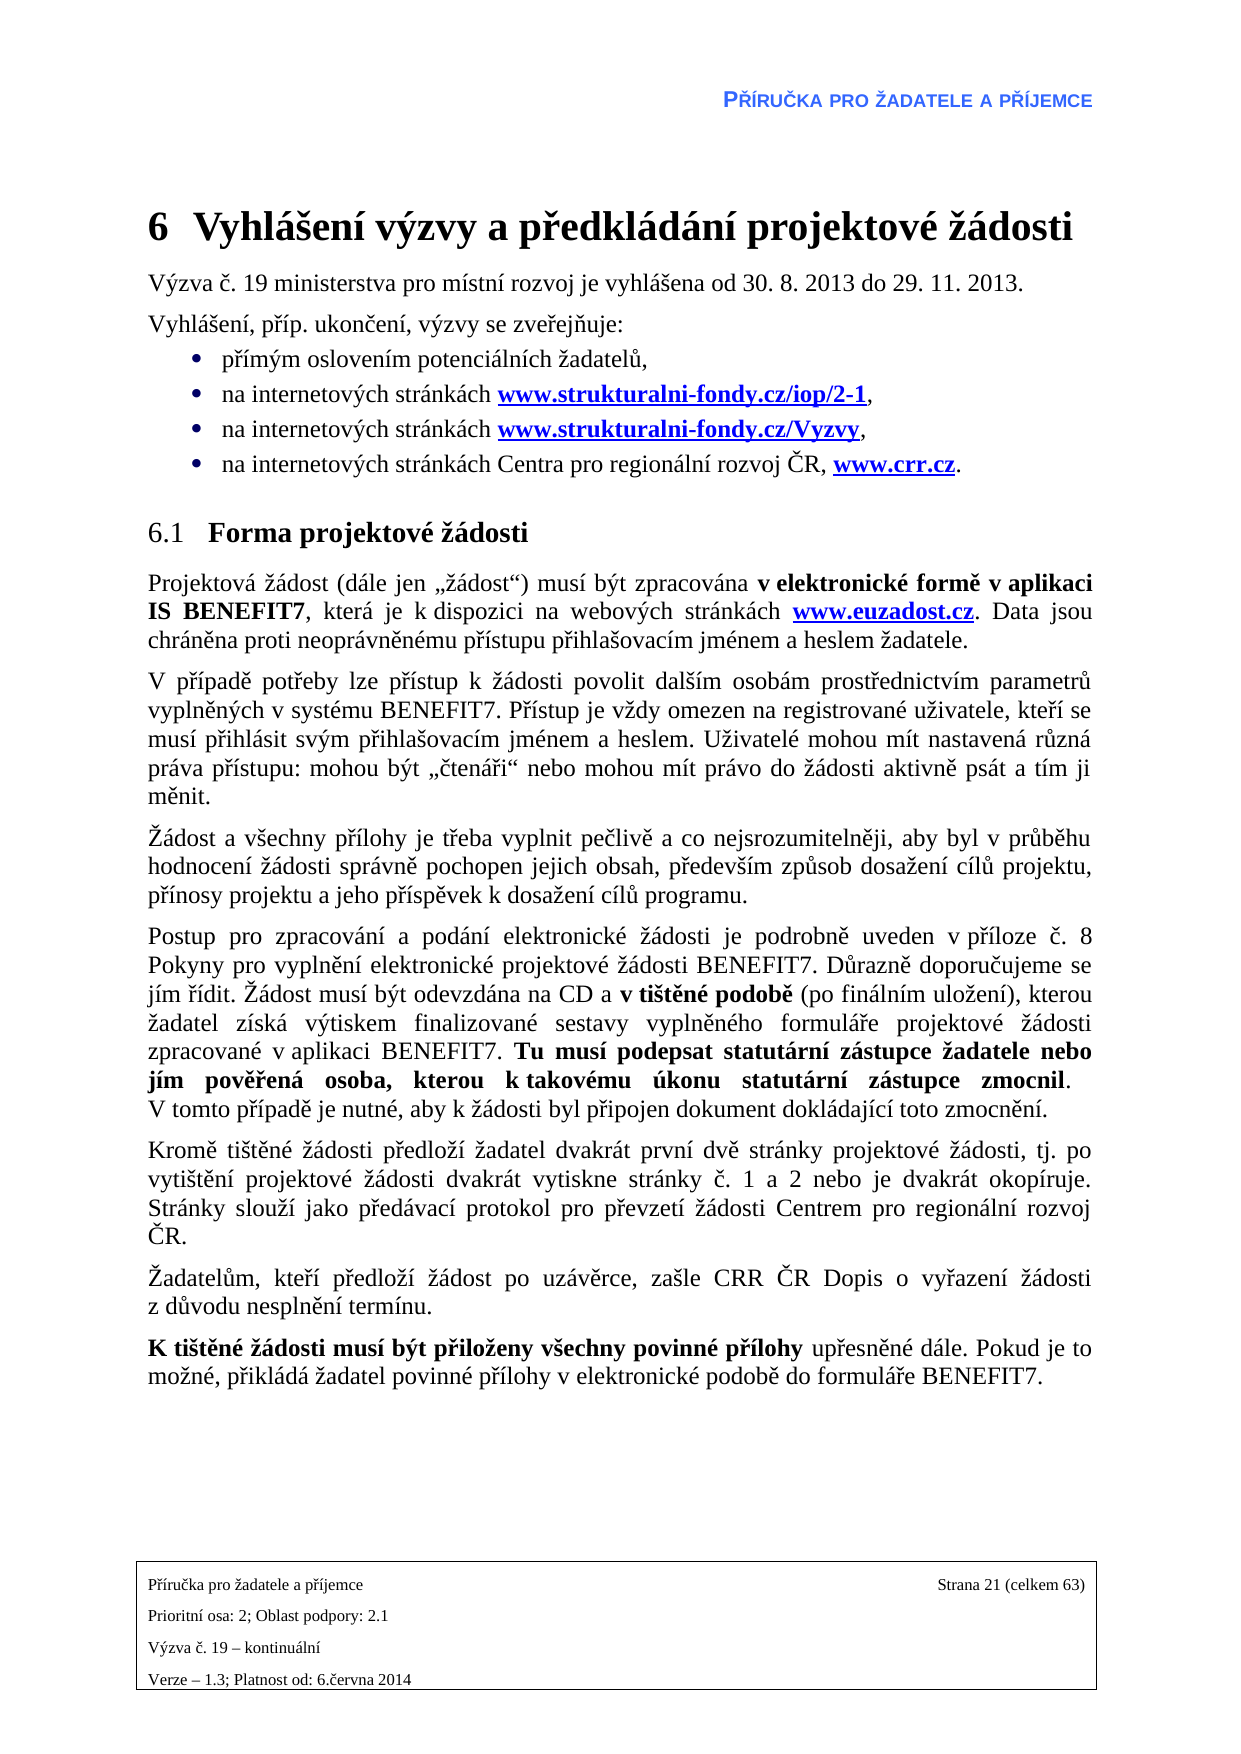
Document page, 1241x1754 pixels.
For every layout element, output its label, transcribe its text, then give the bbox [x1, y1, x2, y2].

subtitle Vyhlášení výzvy a předkládání projektové žádosti [148, 201, 1092, 249]
text Žadatelům, kteří předloží žádost po uzávěrce, zašle CRR ČR Dopis o vyřazení žádosti z důvodu nesplnění termínu. [148, 1263, 1092, 1320]
subtitle Forma projektové žádosti [148, 515, 1092, 549]
list na internetových stránkách www.strukturalni-fondy.cz/Vyzvy, [192, 414, 1092, 443]
text Projektová žádost (dále jen „žádost“) musí být zpracována v elektronické formě v aplikaci IS BENEFIT7, která je k dispozici na webových stránkách www.euzadost.cz. Data jsou chráněna proti neoprávněnému přístupu přihlašovacím jménem a heslem žadatele. [148, 568, 1092, 654]
list na internetových stránkách Centra pro regionální rozvoj ČR, www.crr.cz. [192, 449, 1092, 478]
text V případě potřeby lze přístup k žádosti povolit dalším osobám prostřednictvím parametrů vyplněných v systému BENEFIT7. Přístup je vždy omezen na registrované uživatele, kteří se musí přihlásit svým přihlašovacím jménem a heslem. Uživatelé mohou mít nastavená různá práva přístupu: mohou být „čtenáři“ nebo mohou mít právo do žádosti aktivně psát a tím ji měnit. [148, 666, 1092, 810]
text Žádost a všechny přílohy je třeba vyplnit pečlivě a co nejsrozumitelněji, aby byl v průběhu hodnocení žádosti správně pochopen jejich obsah, především způsob dosažení cílů projektu, přínosy projektu a jeho příspěvek k dosažení cílů programu. [148, 823, 1092, 909]
text Výzva č. 19 ministerstva pro místní rozvoj je vyhlášena od 30. 8. 2013 do 29. 11. 2013. [148, 268, 1104, 297]
text Vyhlášení, příp. ukončení, výzvy se zveřejňuje: [148, 309, 1104, 338]
text Postup pro zpracování a podání elektronické žádosti je podrobně uveden v příloze č. 8 Pokyny pro vyplnění elektronické projektové žádosti BENEFIT7. Důrazně doporučujeme se jím řídit. Žádost musí být odevzdána na CD a v tištěné podobě (po finálním uložení), kterou žadatel získá výtiskem finalizované sestavy vyplněného formuláře projektové žádosti zpracované v aplikaci BENEFIT7. Tu musí podepsat statutární zástupce žadatele nebo jím pověřená osoba, kterou k takovému úkonu statutární zástupce zmocnil. V tomto případě je nutné, aby k žádosti byl připojen dokument dokládající toto zmocnění. [148, 921, 1092, 1123]
list na internetových stránkách www.strukturalni-fondy.cz/iop/2-1, [192, 379, 1092, 408]
list přímým oslovením potenciálních žadatelů, [192, 344, 1092, 373]
text Kromě tištěné žádosti předloží žadatel dvakrát první dvě stránky projektové žádosti, tj. po vytištění projektové žádosti dvakrát vytiskne stránky č. 2 nebo je dvakrát okopíruje. Stránky slouží jako předávací protokol pro převzetí žádosti Centrem pro regionální rozvoj ČR. [148, 1135, 1092, 1250]
text K tištěné žádosti musí být přiloženy všechny povinné přílohy upřesněné dále. Pokud je to možné, přikládá žadatel povinné přílohy v elektronické podobě do formuláře BENEFIT7. [148, 1333, 1092, 1390]
